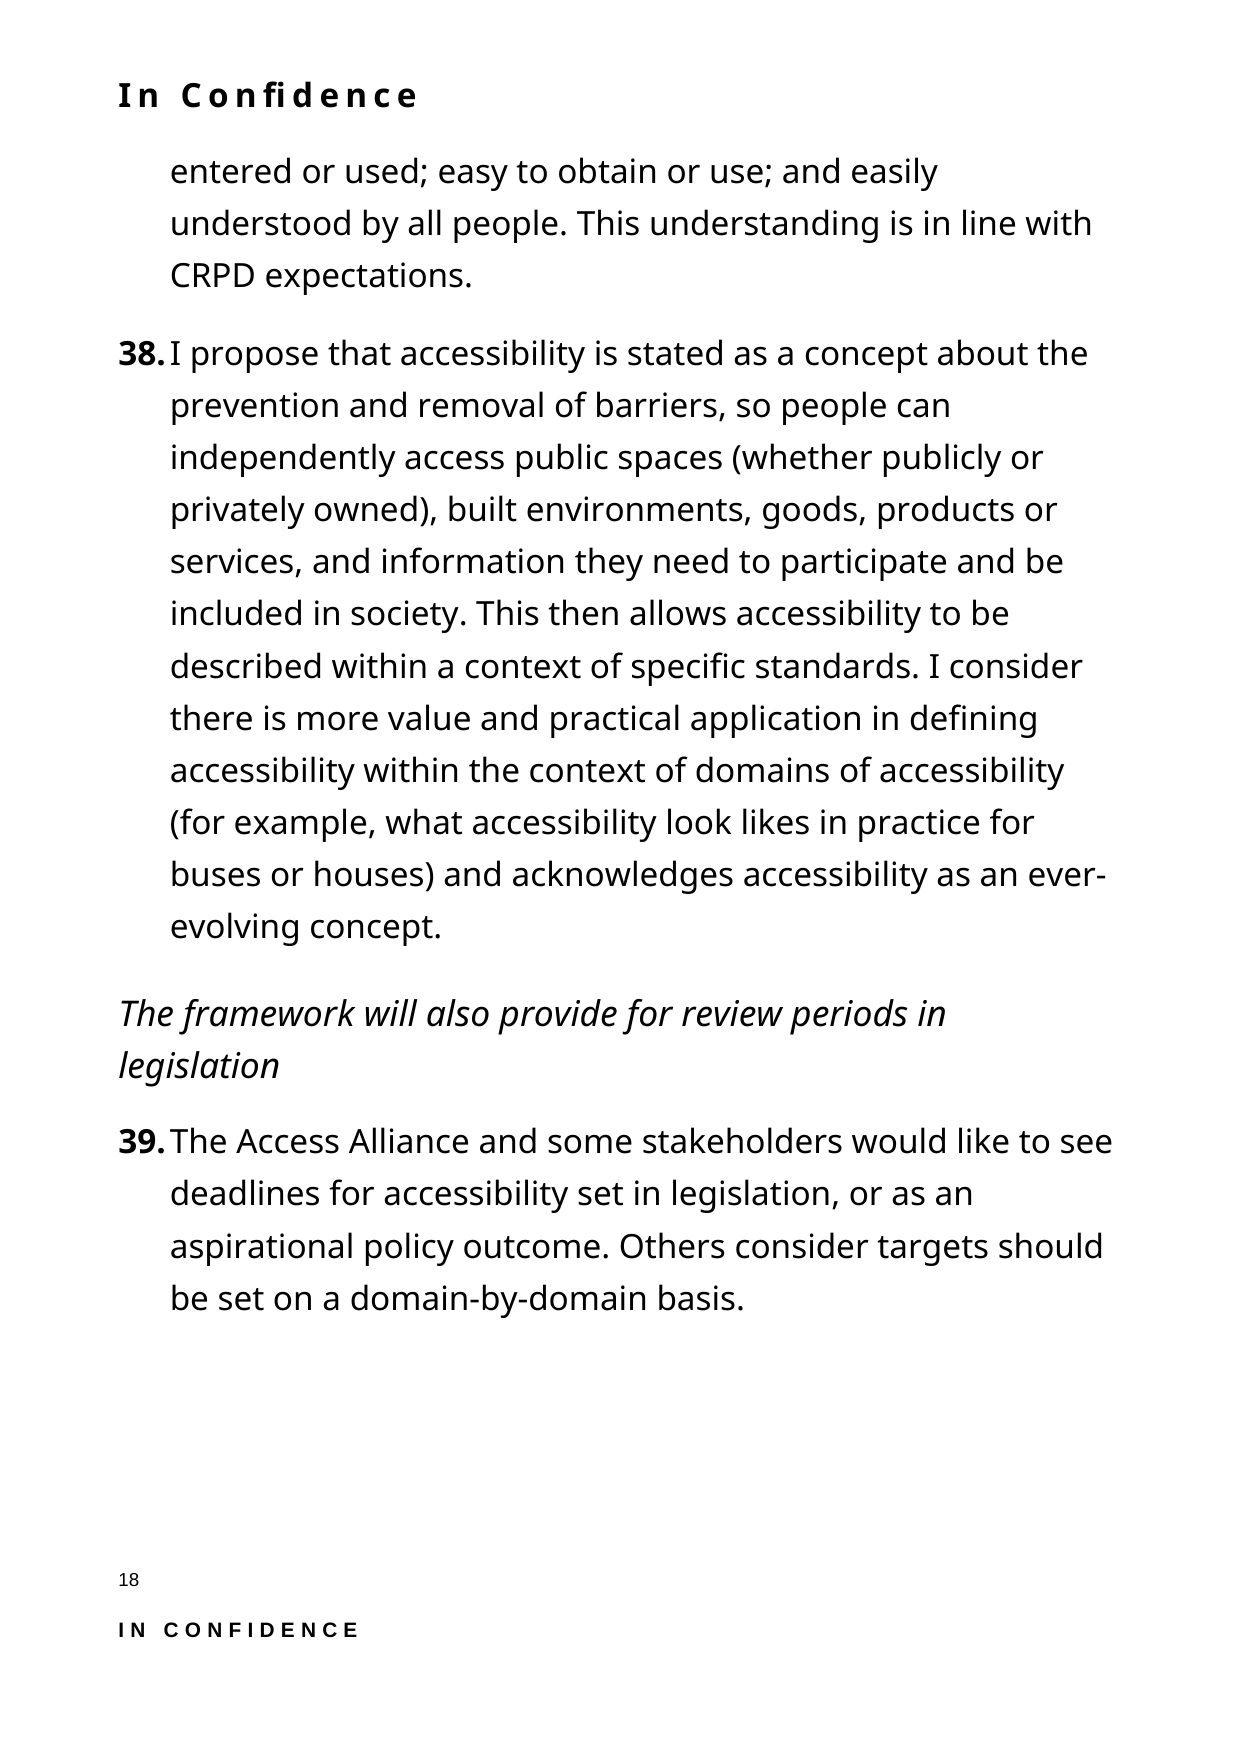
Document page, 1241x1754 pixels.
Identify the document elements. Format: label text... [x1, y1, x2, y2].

list 38. I propose that accessibility is stated as a concept about the prevention and removal of barriers, so people can independently access public spaces (whether publicly or privately owned), built environments, goods, products or services, and information they need to participate and be included in society. This then allows accessibility to be described within a context of specific standards. I consider there is more value and practical application in defining accessibility within the context of domains of accessibility (for example, what accessibility look likes in practice for buses or houses) and acknowledges accessibility as an ever-evolving concept. [118, 329, 1122, 949]
subtitle The framework will also provide for review periods in legislation [118, 989, 1122, 1089]
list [118, 148, 1122, 297]
list 39. The Access Alliance and some stakeholders would like to see deadlines for accessibility set in legislation, or as an aspirational policy outcome. Others consider targets should be set on a domain-by-domain basis. [118, 1118, 1122, 1320]
